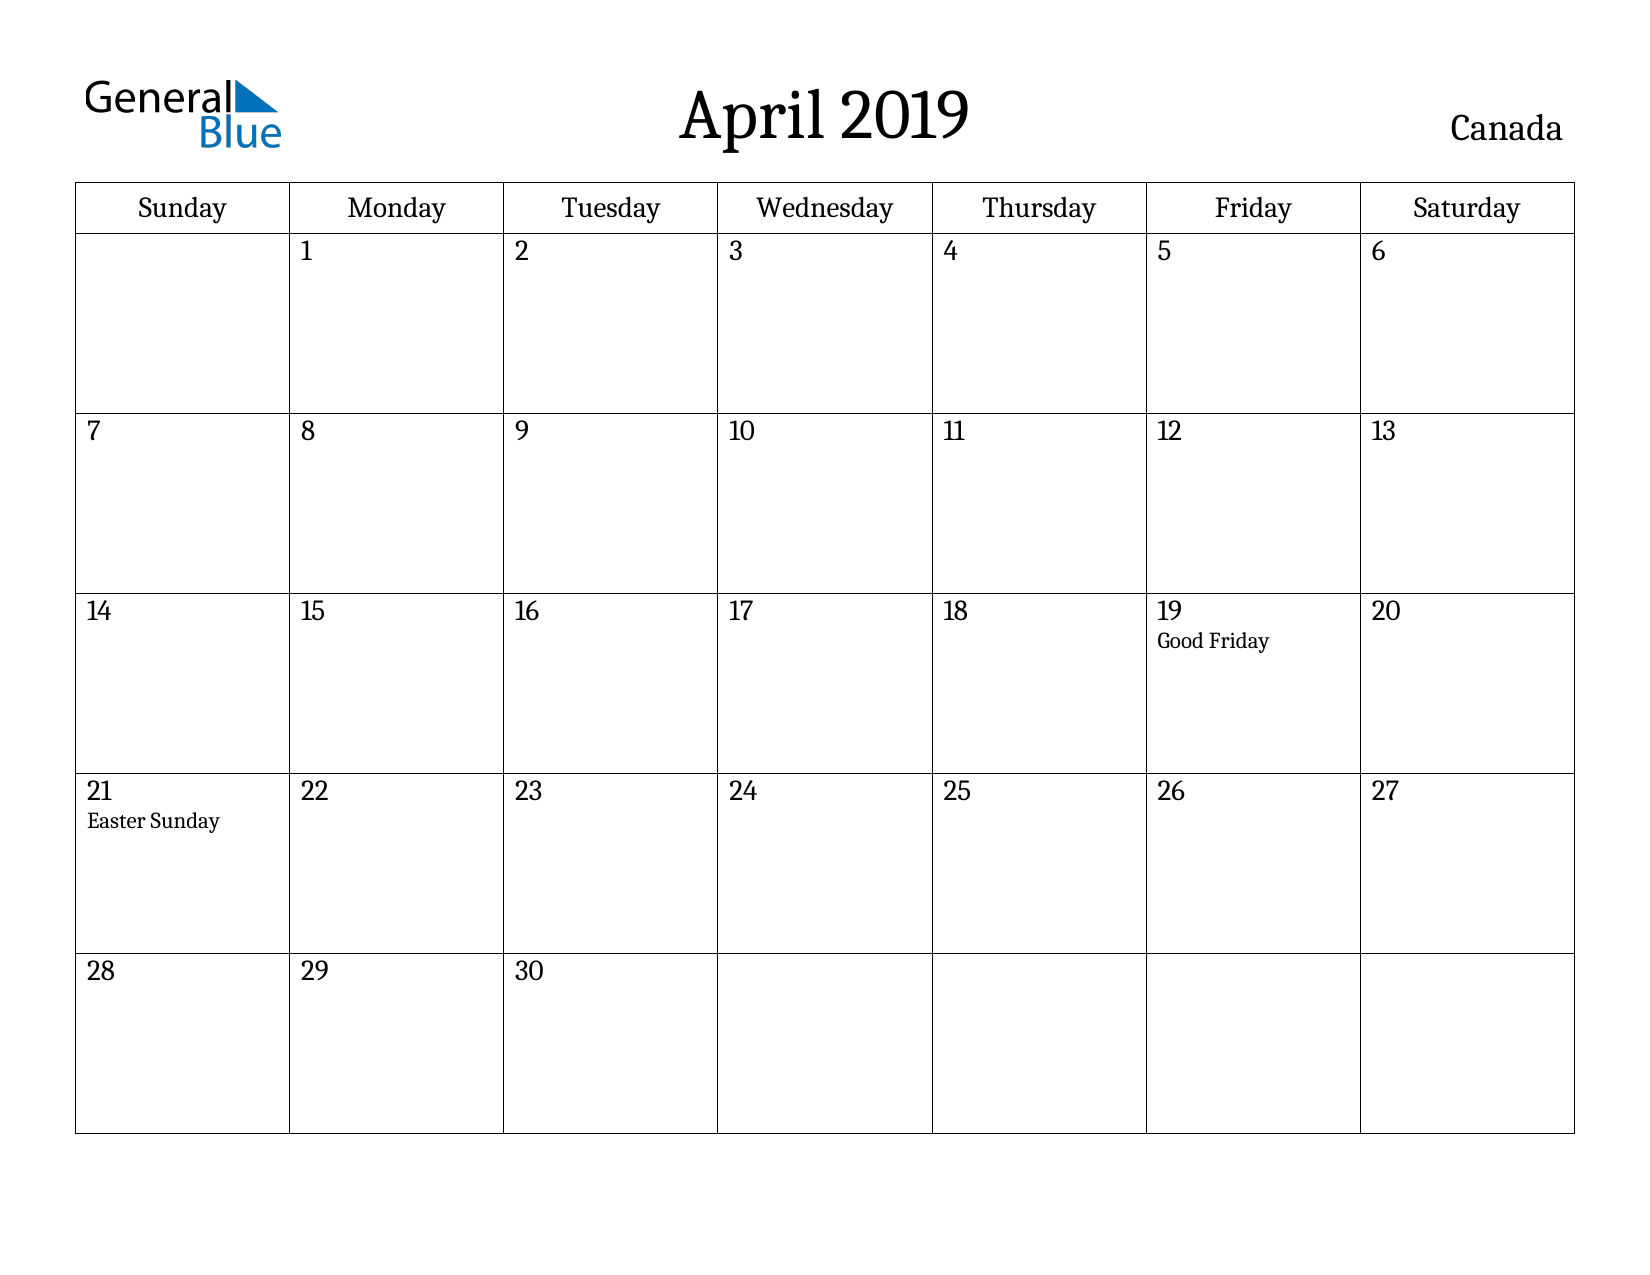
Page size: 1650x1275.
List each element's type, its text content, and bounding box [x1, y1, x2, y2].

table_cell [933, 808, 1146, 953]
table_cell 9 [504, 414, 717, 447]
table_cell 13 [1361, 414, 1574, 447]
table_cell [1361, 954, 1574, 987]
table_cell [1361, 808, 1574, 953]
table_cell 18 [933, 594, 1146, 627]
table_cell [1147, 808, 1360, 953]
table_cell 4 [933, 234, 1146, 267]
table_cell Wednesday [718, 183, 932, 233]
table_cell [1361, 988, 1574, 1133]
table_cell [933, 448, 1146, 593]
table_cell 15 [290, 594, 503, 627]
table_cell [504, 267, 717, 413]
table_cell [504, 808, 717, 953]
table_cell [290, 988, 503, 1133]
table_cell 27 [1361, 774, 1574, 807]
table_cell 5 [1147, 234, 1360, 267]
table_cell 7 [76, 414, 289, 447]
table_header [76, 75, 503, 182]
table_cell 2 [504, 234, 717, 267]
table_cell 3 [718, 234, 932, 267]
table_cell Sunday [76, 183, 289, 233]
table_cell [504, 988, 717, 1133]
table_cell [76, 267, 289, 413]
table_cell [76, 627, 289, 773]
table_cell Thursday [933, 183, 1146, 233]
table_cell [76, 234, 289, 267]
table_cell [290, 808, 503, 953]
table_cell 19 [1147, 594, 1360, 627]
table_cell 24 [718, 774, 932, 807]
table_cell 25 [933, 774, 1146, 807]
table_cell 23 [504, 774, 717, 807]
table_cell [718, 448, 932, 593]
table_cell [290, 627, 503, 773]
table_cell [1147, 988, 1360, 1133]
table_cell 21 [76, 774, 289, 807]
table_cell 10 [718, 414, 932, 447]
table_cell Saturday [1361, 183, 1574, 233]
table_cell 16 [504, 594, 717, 627]
table_cell 26 [1147, 774, 1360, 807]
table_cell 1 [290, 234, 503, 267]
table_cell [718, 954, 932, 987]
table_cell [1361, 627, 1574, 773]
table_cell [718, 988, 932, 1133]
table_cell [933, 267, 1146, 413]
table_cell [1147, 267, 1360, 413]
table_cell 29 [290, 954, 503, 987]
table_cell 30 [504, 954, 717, 987]
table_cell [1361, 267, 1574, 413]
table_cell [290, 448, 503, 593]
table_cell [290, 267, 503, 413]
table_cell [933, 988, 1146, 1133]
table_cell 6 [1361, 234, 1574, 267]
picture [86, 80, 281, 148]
table_cell [718, 808, 932, 953]
table_cell 14 [76, 594, 289, 627]
table_cell [933, 627, 1146, 773]
table_cell 28 [76, 954, 289, 987]
table_header Canada [1146, 75, 1574, 182]
table_cell Good Friday [1147, 627, 1360, 773]
table_cell [76, 448, 289, 593]
table_cell 22 [290, 774, 503, 807]
table_cell [1147, 448, 1360, 593]
table_cell [504, 627, 717, 773]
table_cell [718, 267, 932, 413]
table_cell [1147, 954, 1360, 987]
table_cell Monday [290, 183, 503, 233]
table_cell [504, 448, 717, 593]
table_cell [1361, 448, 1574, 593]
table_cell [718, 627, 932, 773]
table_cell Friday [1147, 183, 1360, 233]
table_header April 2019 [504, 75, 1146, 182]
table_cell Tuesday [504, 183, 717, 233]
table_cell 12 [1147, 414, 1360, 447]
table_cell 20 [1361, 594, 1574, 627]
table_cell 11 [933, 414, 1146, 447]
table_cell Easter Sunday [76, 808, 289, 953]
table_cell [933, 954, 1146, 987]
table_cell [76, 988, 289, 1133]
table_cell 8 [290, 414, 503, 447]
table_cell 17 [718, 594, 932, 627]
